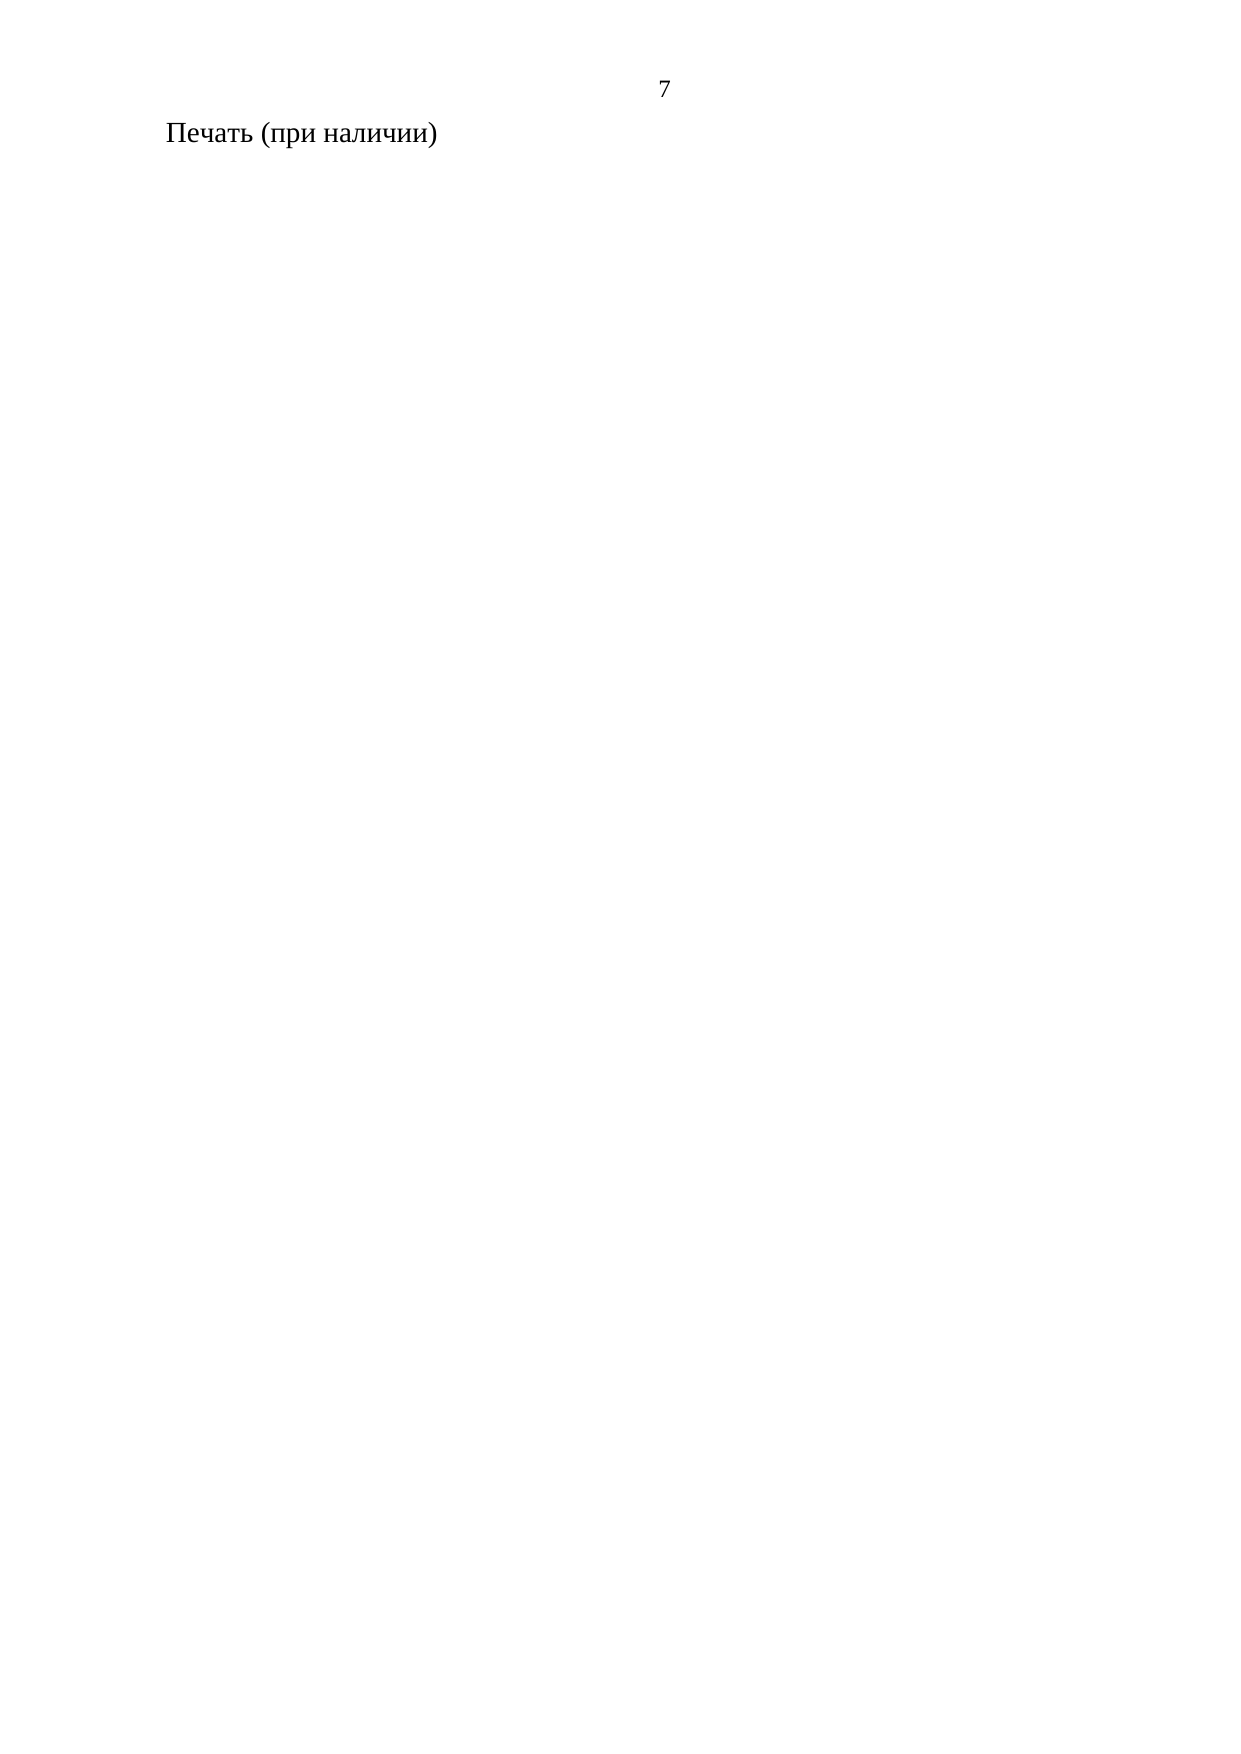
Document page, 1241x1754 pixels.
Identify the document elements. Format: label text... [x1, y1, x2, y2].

text Печать (при наличии) [166, 118, 1152, 149]
